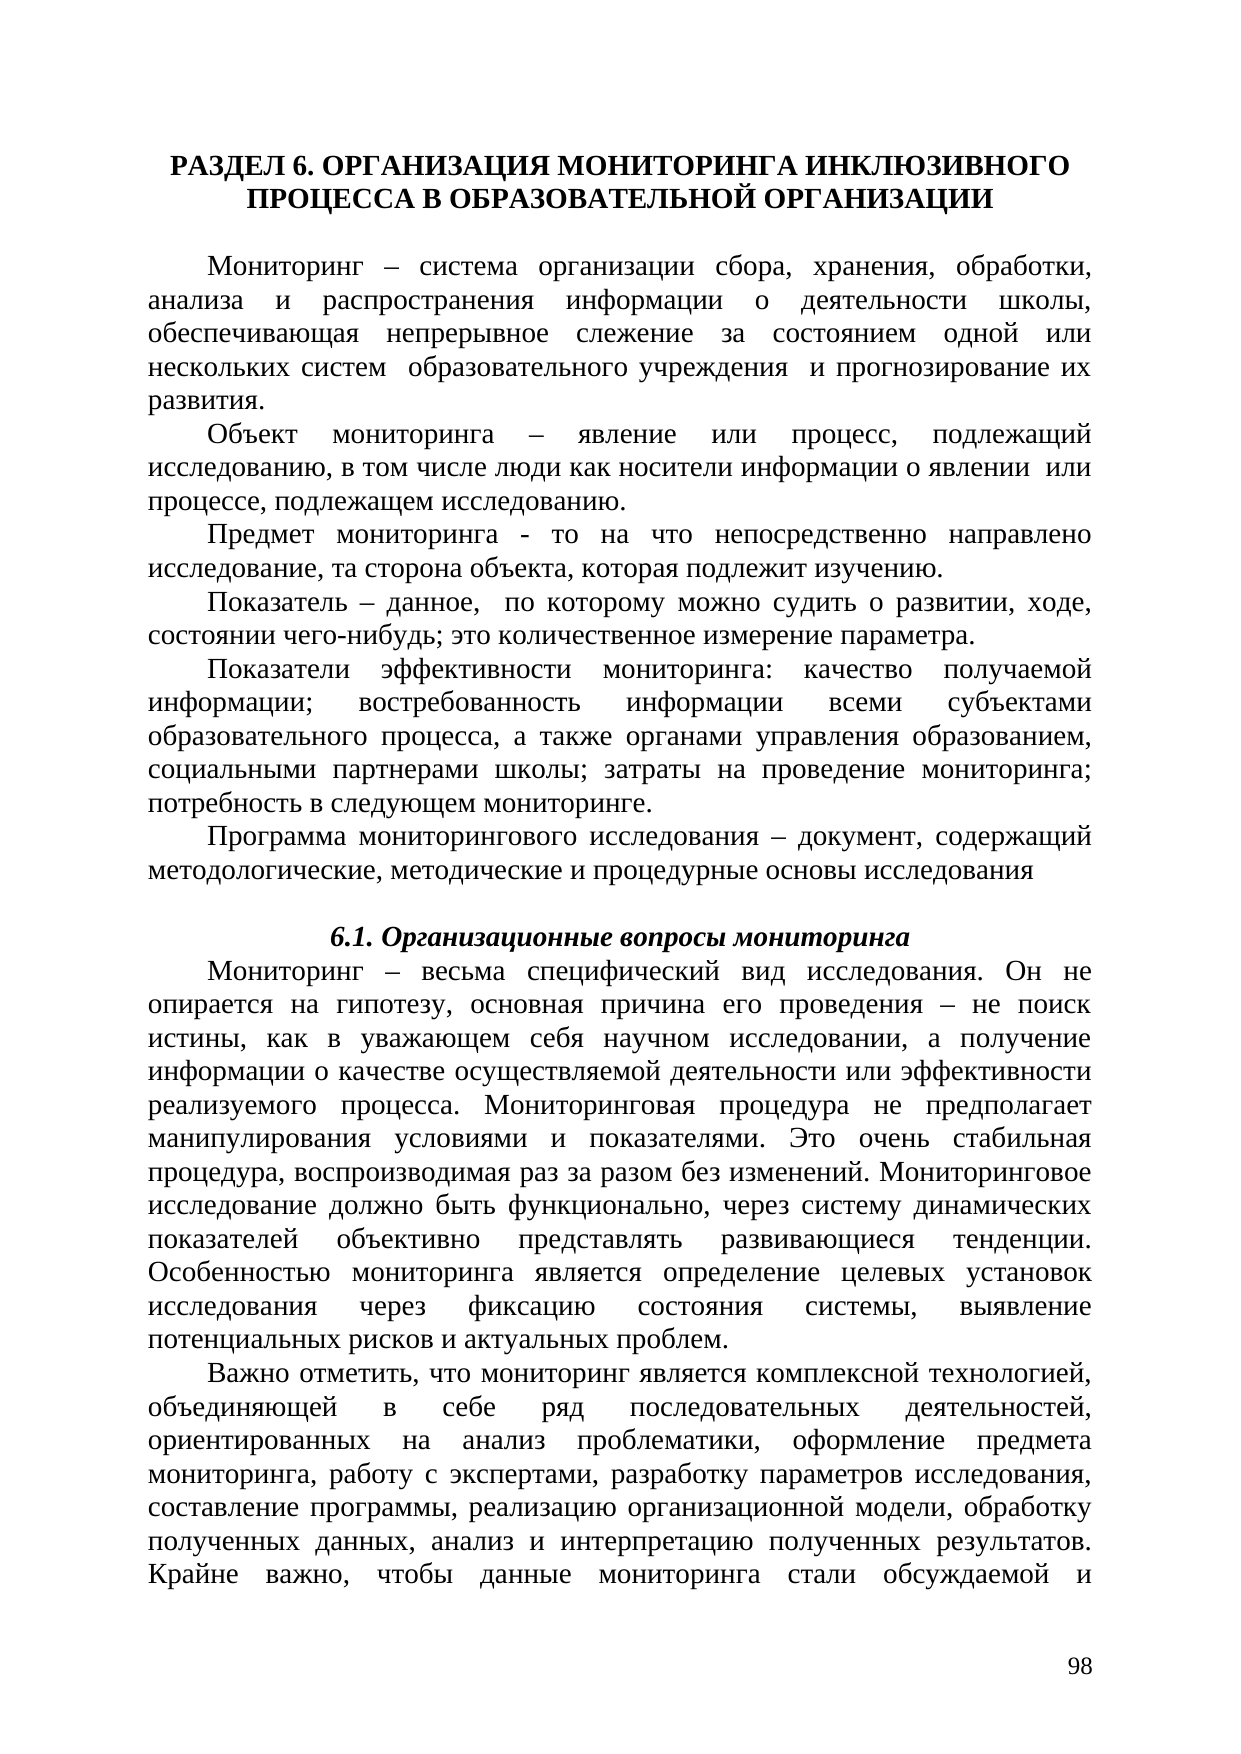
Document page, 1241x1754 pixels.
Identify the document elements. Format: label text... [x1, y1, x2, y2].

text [148, 1355, 1092, 1590]
text РАЗДЕЛ 6. ОРГАНИЗАЦИЯ МОНИТОРИНГА ИНКЛЮЗИВНОГО ПРОЦЕССА В ОБРАЗОВАТЕЛЬНОЙ ОРГАНИЗАЦИИ [148, 148, 1092, 215]
text 6.1. Организационные вопросы мониторинга [148, 919, 1092, 953]
text Показатель – данное, по которому можно судить о развитии, ходе, состоянии чего-нибудь; это количественное измерение параметра. [148, 584, 1092, 651]
text Программа мониторингового исследования – документ, содержащий методологические, методические и процедурные основы исследования [148, 818, 1092, 886]
text Мониторинг – весьма специфический вид исследования. Он не опирается на гипотезу, основная причина его проведения – не поиск истины, как в уважающем себя научном исследовании, а получение информации о качестве осуществляемой деятельности или эффективности реализуемого процесса. Мониторинговая процедура не предполагает манипулирования условиями и показателями. Это очень стабильная процедура, воспроизводимая раз за разом без изменений. Мониторинговое исследование должно быть функционально, через систему динамических показателей объективно представлять развивающиеся тенденции. Особенностью мониторинга является определение целевых установок исследования через фиксацию состояния системы, выявление потенциальных рисков и актуальных проблем. [148, 953, 1092, 1355]
text Объект мониторинга – явление или процесс, подлежащий исследованию, в том числе люди как носители информации о явлении или процессе, подлежащем исследованию. [148, 416, 1092, 517]
text Предмет мониторинга - то на что непосредственно направлено исследование, та сторона объекта, которая подлежит изучению. [148, 517, 1092, 584]
text Показатели эффективности мониторинга: качество получаемой информации; востребованность информации всеми субъектами образовательного процесса, а также органами управления образованием, социальными партнерами школы; затраты на проведение мониторинга; потребность в следующем мониторинге. [148, 651, 1092, 818]
text Мониторинг – система организации сбора, хранения, обработки, анализа и распространения информации о деятельности школы, обеспечивающая непрерывное слежение за состоянием одной или нескольких систем образовательного учреждения и прогнозирование их развития. [148, 248, 1092, 416]
